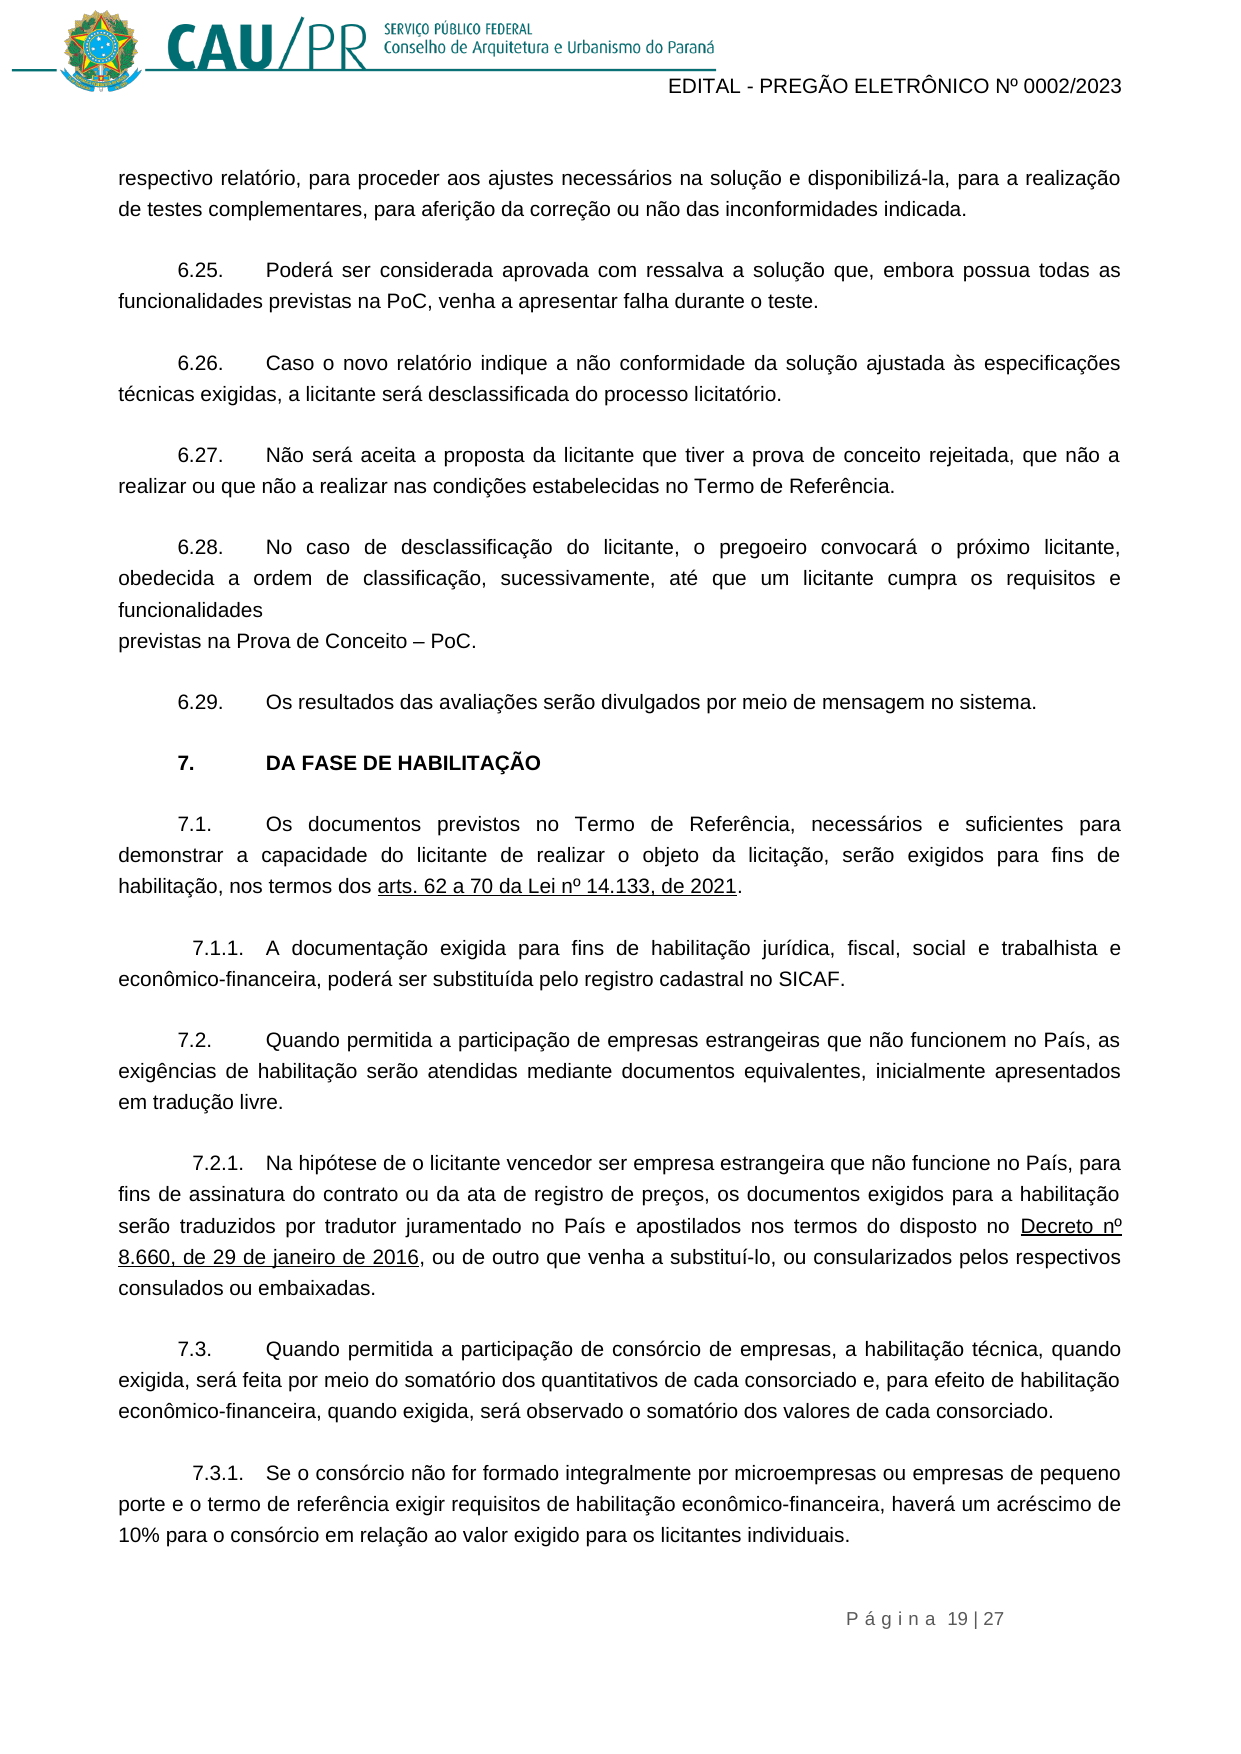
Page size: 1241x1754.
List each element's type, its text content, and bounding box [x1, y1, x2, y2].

text Caso o novo relatório indique a não conformidade da solução ajustada às especificações técnicas exigidas, a licitante será desclassificada do processo licitatório. [118, 351, 1122, 406]
text Na hipótese de o licitante vencedor ser empresa estrangeira que não funcione no País, para ﬁns de assinatura do contrato ou da ata de registro de preços, os documentos exigidos para a habilitação serão traduzidos por tradutor juramentado no País e apostilados nos termos do disposto no Decreto nº 8.660, de 29 de janeiro de 2016, ou de outro que venha a substituí-lo, ou consularizados pelos respectivos consulados ou embaixadas. [118, 1151, 1122, 1300]
text Poderá ser considerada aprovada com ressalva a solução que, embora possua todas as funcionalidades previstas na PoC, venha a apresentar falha durante o teste. [118, 258, 1122, 313]
text Os documentos previstos no Termo de Referência, necessários e suficientes para demonstrar a capacidade do licitante de realizar o objeto da licitação, serão exigidos para fins de habilitação, nos termos dos arts. 62 a 70 da Lei nº 14.133, de 2021. [118, 812, 1122, 898]
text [118, 166, 1122, 221]
text Quando permitida a participação de empresas estrangeiras que não funcionem no País, as exigências de habilitação serão atendidas mediante documentos equivalentes, inicialmente apresentados em tradução livre. [118, 1028, 1122, 1114]
text Não será aceita a proposta da licitante que tiver a prova de conceito rejeitada, que não a realizar ou que não a realizar nas condições estabelecidas no Termo de Referência. [118, 443, 1122, 498]
text Quando permitida a participação de consórcio de empresas, a habilitação técnica, quando exigida, será feita por meio do somatório dos quantitativos de cada consorciado e, para efeito de habilitação econômico-financeira, quando exigida, será observado o somatório dos valores de cada consorciado. [118, 1337, 1122, 1423]
text A documentação exigida para fins de habilitação jurídica, fiscal, social e trabalhista e econômico-ﬁnanceira, poderá ser substituída pelo registro cadastral no SICAF. [118, 935, 1122, 991]
text DA FASE DE HABILITAÇÃO [118, 751, 1122, 775]
text No caso de desclassificação do licitante, o pregoeiro convocará o próximo licitante, obedecida a ordem de classificação, sucessivamente, até que um licitante cumpra os requisitos e funcionalidades previstas na Prova de Conceito – PoC. [118, 535, 1122, 652]
picture [11, 10, 717, 92]
text Se o consórcio não for formado integralmente por microempresas ou empresas de pequeno porte e o termo de referência exigir requisitos de habilitação econômico-financeira, haverá um acréscimo de 10% para o consórcio em relação ao valor exigido para os licitantes individuais. [118, 1460, 1122, 1547]
picture [685, 80, 693, 91]
text Os resultados das avaliações serão divulgados por meio de mensagem no sistema. [118, 690, 1122, 714]
